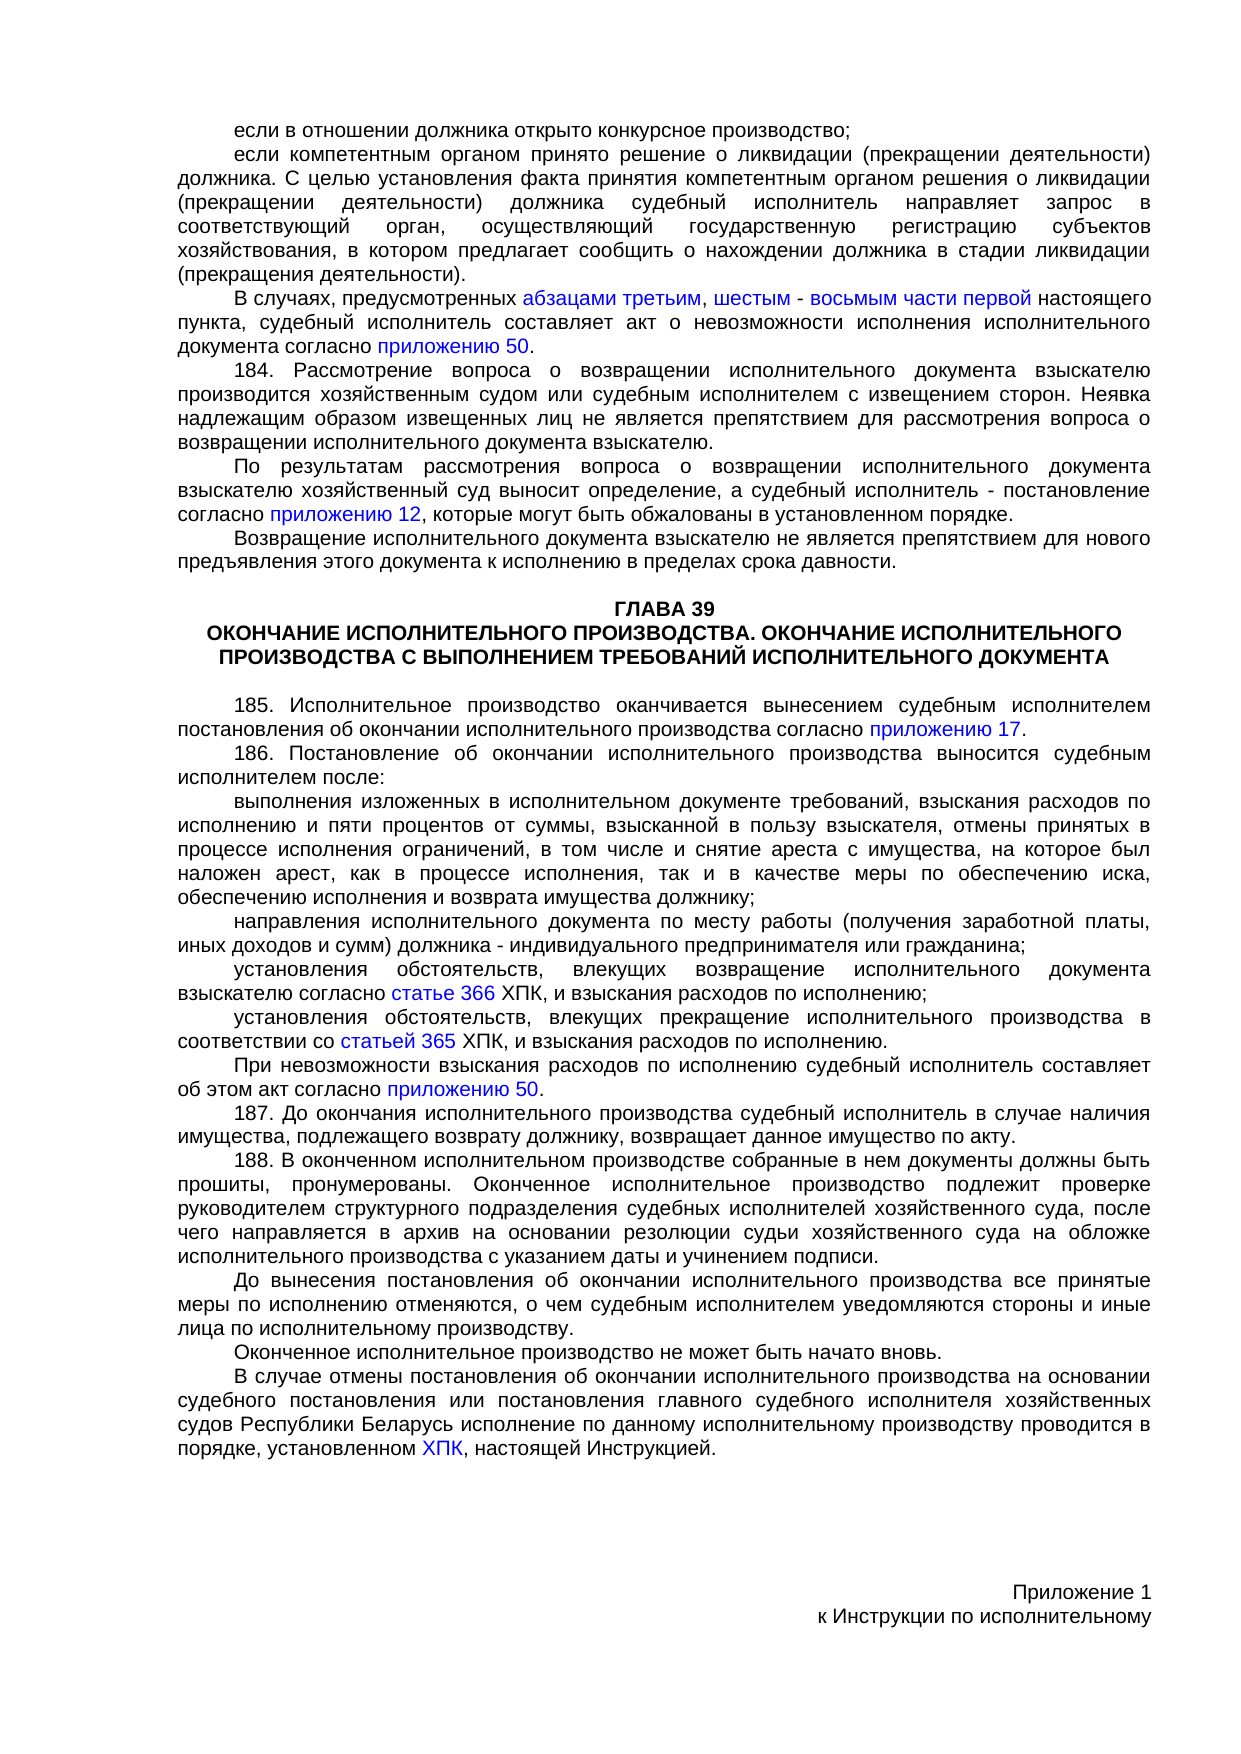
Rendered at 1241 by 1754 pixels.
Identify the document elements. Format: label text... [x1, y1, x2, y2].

text Возвращение исполнительного документа взыскателю не является препятствием для нового предъявления этого документа к исполнению в пределах срока давности. [177, 525, 1152, 573]
text В случае отмены постановления об окончании исполнительного производства на основании судебного постановления или постановления главного судебного исполнителя хозяйственных судов Республики Беларусь исполнение по данному исполнительному производству проводится в порядке, установленном ХПК, настоящей Инструкцией. [177, 1364, 1152, 1460]
text если в отношении должника открыто конкурсное производство; [177, 118, 1152, 142]
text До вынесения постановления об окончании исполнительного производства все принятые меры по исполнению отменяются, о чем судебным исполнителем уведомляются стороны и иные лица по исполнительному производству. [177, 1268, 1152, 1340]
text В случаях, предусмотренных абзацами третьим, шестым - восьмым части первой настоящего пункта, судебный исполнитель составляет акт о невозможности исполнения исполнительного документа согласно приложению 50. [177, 286, 1152, 358]
text если компетентным органом принято решение о ликвидации (прекращении деятельности) должника. С целью установления факта принятия компетентным органом решения о ликвидации (прекращении деятельности) должника судебный исполнитель направляет запрос в соответствующий орган, осуществляющий государственную регистрацию субъектов хозяйствования, в котором предлагает сообщить о нахождении должника в стадии ликвидации (прекращения деятельности). [177, 142, 1152, 286]
text 188. В оконченном исполнительном производстве собранные в нем документы должны быть прошиты, пронумерованы. Оконченное исполнительное производство подлежит проверке руководителем структурного подразделения судебных исполнителей хозяйственного суда, после чего направляется в архив на основании резолюции судьи хозяйственного суда на обложке исполнительного производства с указанием даты и учинением подписи. [177, 1148, 1152, 1268]
text Приложение 1 [177, 1579, 1152, 1603]
text установления обстоятельств, влекущих возвращение исполнительного документа взыскателю согласно статье 366 ХПК, и взыскания расходов по исполнению; [177, 957, 1152, 1004]
text к Инструкции по исполнительному [177, 1603, 1152, 1627]
text 186. Постановление об окончании исполнительного производства выносится судебным исполнителем после: [177, 741, 1152, 789]
text По результатам рассмотрения вопроса о возвращении исполнительного документа взыскателю хозяйственный суд выносит определение, а судебный исполнитель - постановление согласно приложению 12, которые могут быть обжалованы в установленном порядке. [177, 453, 1152, 525]
text Оконченное исполнительное производство не может быть начато вновь. [177, 1340, 1152, 1364]
text ГЛАВА 39 [177, 597, 1152, 621]
text ОКОНЧАНИЕ ИСПОЛНИТЕЛЬНОГО ПРОИЗВОДСТВА. ОКОНЧАНИЕ ИСПОЛНИТЕЛЬНОГО ПРОИЗВОДСТВА С ВЫПОЛНЕНИЕМ ТРЕБОВАНИЙ ИСПОЛНИТЕЛЬНОГО ДОКУМЕНТА [177, 621, 1152, 669]
text направления исполнительного документа по месту работы (получения заработной платы, иных доходов и сумм) должника - индивидуального предпринимателя или гражданина; [177, 909, 1152, 957]
text При невозможности взыскания расходов по исполнению судебный исполнитель составляет об этом акт согласно приложению 50. [177, 1052, 1152, 1100]
text выполнения изложенных в исполнительном документе требований, взыскания расходов по исполнению и пяти процентов от суммы, взысканной в пользу взыскателя, отмены принятых в процессе исполнения ограничений, в том числе и снятие ареста с имущества, на которое был наложен арест, как в процессе исполнения, так и в качестве меры по обеспечению иска, обеспечению исполнения и возврата имущества должнику; [177, 789, 1152, 909]
text установления обстоятельств, влекущих прекращение исполнительного производства в соответствии со статьей 365 ХПК, и взыскания расходов по исполнению. [177, 1004, 1152, 1052]
text 184. Рассмотрение вопроса о возвращении исполнительного документа взыскателю производится хозяйственным судом или судебным исполнителем с извещением сторон. Неявка надлежащим образом извещенных лиц не является препятствием для рассмотрения вопроса о возвращении исполнительного документа взыскателю. [177, 358, 1152, 453]
text 187. До окончания исполнительного производства судебный исполнитель в случае наличия имущества, подлежащего возврату должнику, возвращает данное имущество по акту. [177, 1100, 1152, 1148]
text 185. Исполнительное производство оканчивается вынесением судебным исполнителем постановления об окончании исполнительного производства согласно приложению 17. [177, 693, 1152, 741]
